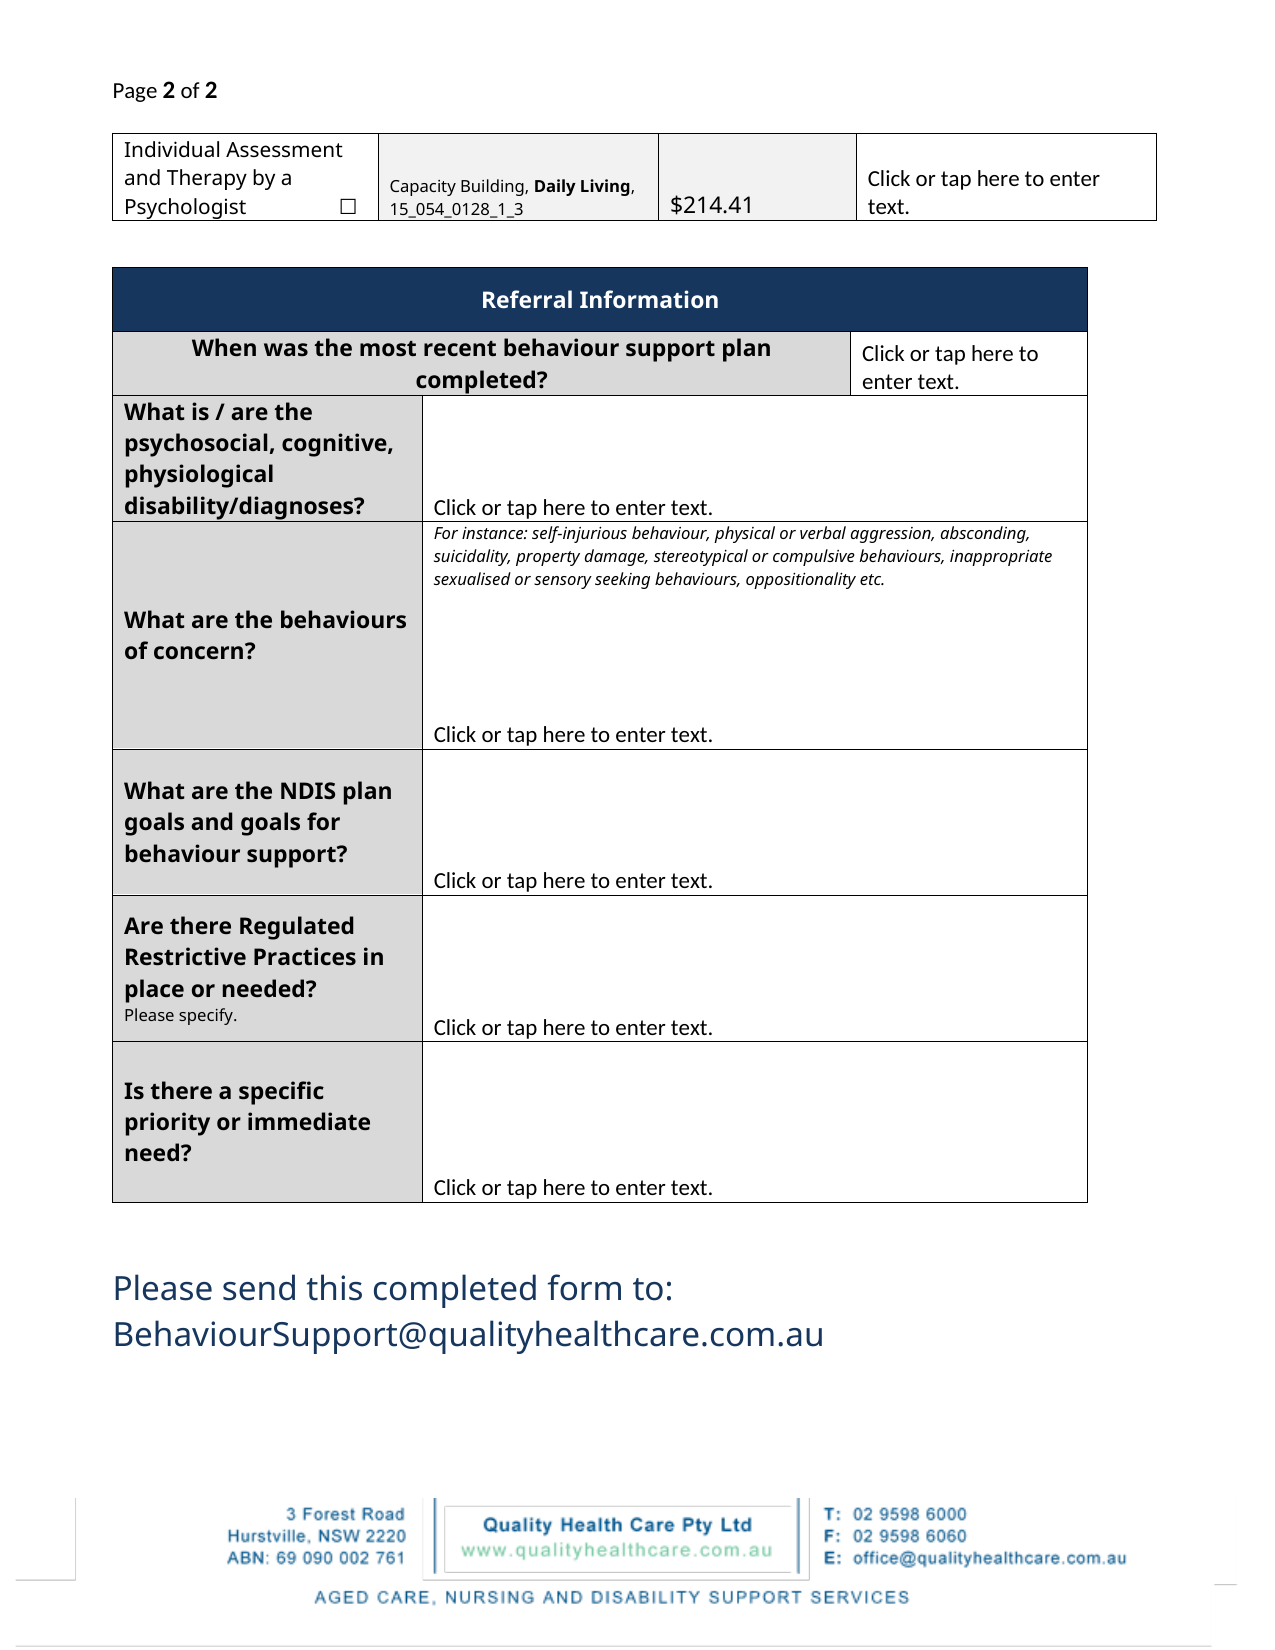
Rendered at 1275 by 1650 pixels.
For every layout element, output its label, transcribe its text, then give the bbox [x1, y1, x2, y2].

table_cell $214.41 [659, 134, 856, 220]
table_cell Are there Regulated Restrictive Practices in place or needed? Please specify. [113, 896, 422, 1041]
table_cell Individual Assessment and Therapy by a Psychologist [113, 134, 378, 220]
picture [15, 1498, 1238, 1648]
table_cell Capacity Building, Daily Living, 15_054_0128_1_3 [379, 134, 658, 220]
table_cell Is there a specific priority or immediate need? [113, 1042, 422, 1202]
table_header Referral Information [113, 268, 1087, 331]
table_cell What are the NDIS plan goals and goals for behaviour support? [113, 750, 422, 894]
table_cell When was the most recent behaviour support plan completed? [113, 332, 850, 395]
table_cell What is / are the psychosocial, cognitive, physiological disability/diagnoses? [113, 396, 422, 521]
text Please send this completed form to: BehaviourSupport@qualityhealthcare.com.au [112, 1265, 1088, 1356]
table_cell For instance: self-injurious behaviour, physical or verbal aggression, absconding, suicidality, property damage, stereotypical or compulsive behaviours, inappropriate sexualised or sensory seeking behaviours, oppositionality etc. [423, 522, 1087, 590]
table_cell What are the behaviours of concern? [113, 522, 422, 748]
